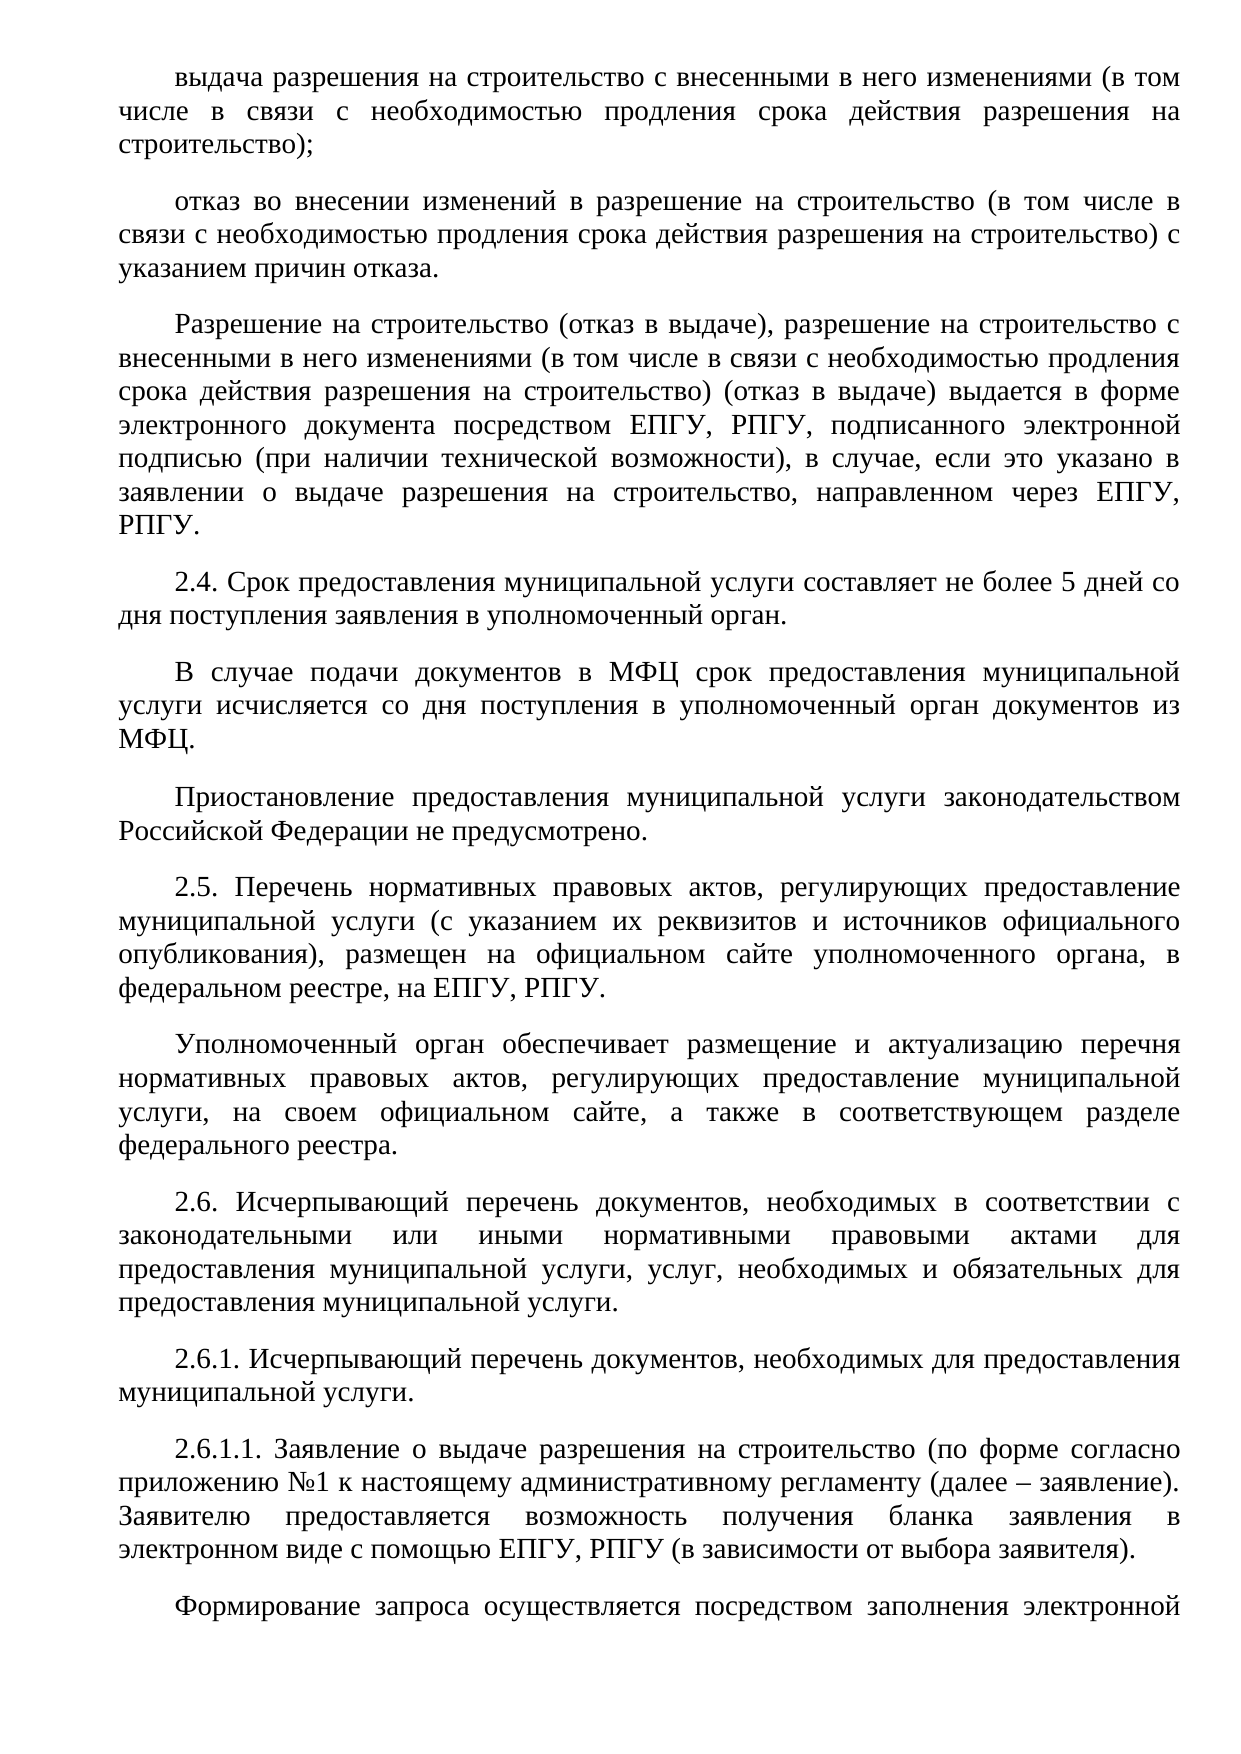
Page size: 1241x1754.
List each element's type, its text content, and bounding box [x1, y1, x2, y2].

text Уполномоченный орган обеспечивает размещение и актуализацию перечня нормативных правовых актов, регулирующих предоставление муниципальной услуги, на своем официальном сайте, а также в соответствующем разделе федерального реестра. [118, 1027, 1181, 1161]
text В случае подачи документов в МФЦ срок предоставления муниципальной услуги исчисляется со дня поступления в уполномоченный орган документов из МФЦ. [118, 654, 1181, 754]
text отказ во внесении изменений в разрешение на строительство (в том числе в связи с необходимостью продления срока действия разрешения на строительство) с указанием причин отказа. [118, 183, 1181, 283]
text 2.6.1. Исчерпывающий перечень документов, необходимых для предоставления муниципальной услуги. [118, 1341, 1181, 1408]
text 2.6. Исчерпывающий перечень документов, необходимых в соответствии с законодательными или иными нормативными правовыми актами для предоставления муниципальной услуги, услуг, необходимых и обязательных для предоставления муниципальной услуги. [118, 1184, 1181, 1318]
text Приостановление предоставления муниципальной услуги законодательством Российской Федерации не предусмотрено. [118, 779, 1181, 847]
text выдача разрешения на строительство с внесенными в него изменениями (в том числе в связи с необходимостью продления срока действия разрешения на строительство); [118, 59, 1181, 160]
text 2.4. Срок предоставления муниципальной услуги составляет не более 5 дней со дня поступления заявления в уполномоченный орган. [118, 564, 1181, 631]
text 2.5. Перечень нормативных правовых актов, регулирующих предоставление муниципальной услуги (с указанием их реквизитов и источников официального опубликования), размещен на официальном сайте уполномоченного органа, в федеральном реестре, на ЕПГУ, РПГУ. [118, 869, 1181, 1004]
text 2.6.1.1. Заявление о выдаче разрешения на строительство (по форме согласно приложению №1 к настоящему административному регламенту (далее – заявление). Заявителю предоставляется возможность получения бланка заявления в электронном виде с помощью ЕПГУ, РПГУ (в зависимости от выбора заявителя). [118, 1431, 1181, 1565]
text Разрешение на строительство (отказ в выдаче), разрешение на строительство с внесенными в него изменениями (в том числе в связи с необходимостью продления срока действия разрешения на строительство) (отказ в выдаче) выдается в форме электронного документа посредством ЕПГУ, РПГУ, подписанного электронной подписью (при наличии технической возможности), в случае, если это указано в заявлении о выдаче разрешения на строительство, направленном через ЕПГУ, РПГУ. [118, 306, 1181, 541]
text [118, 1588, 1181, 1621]
